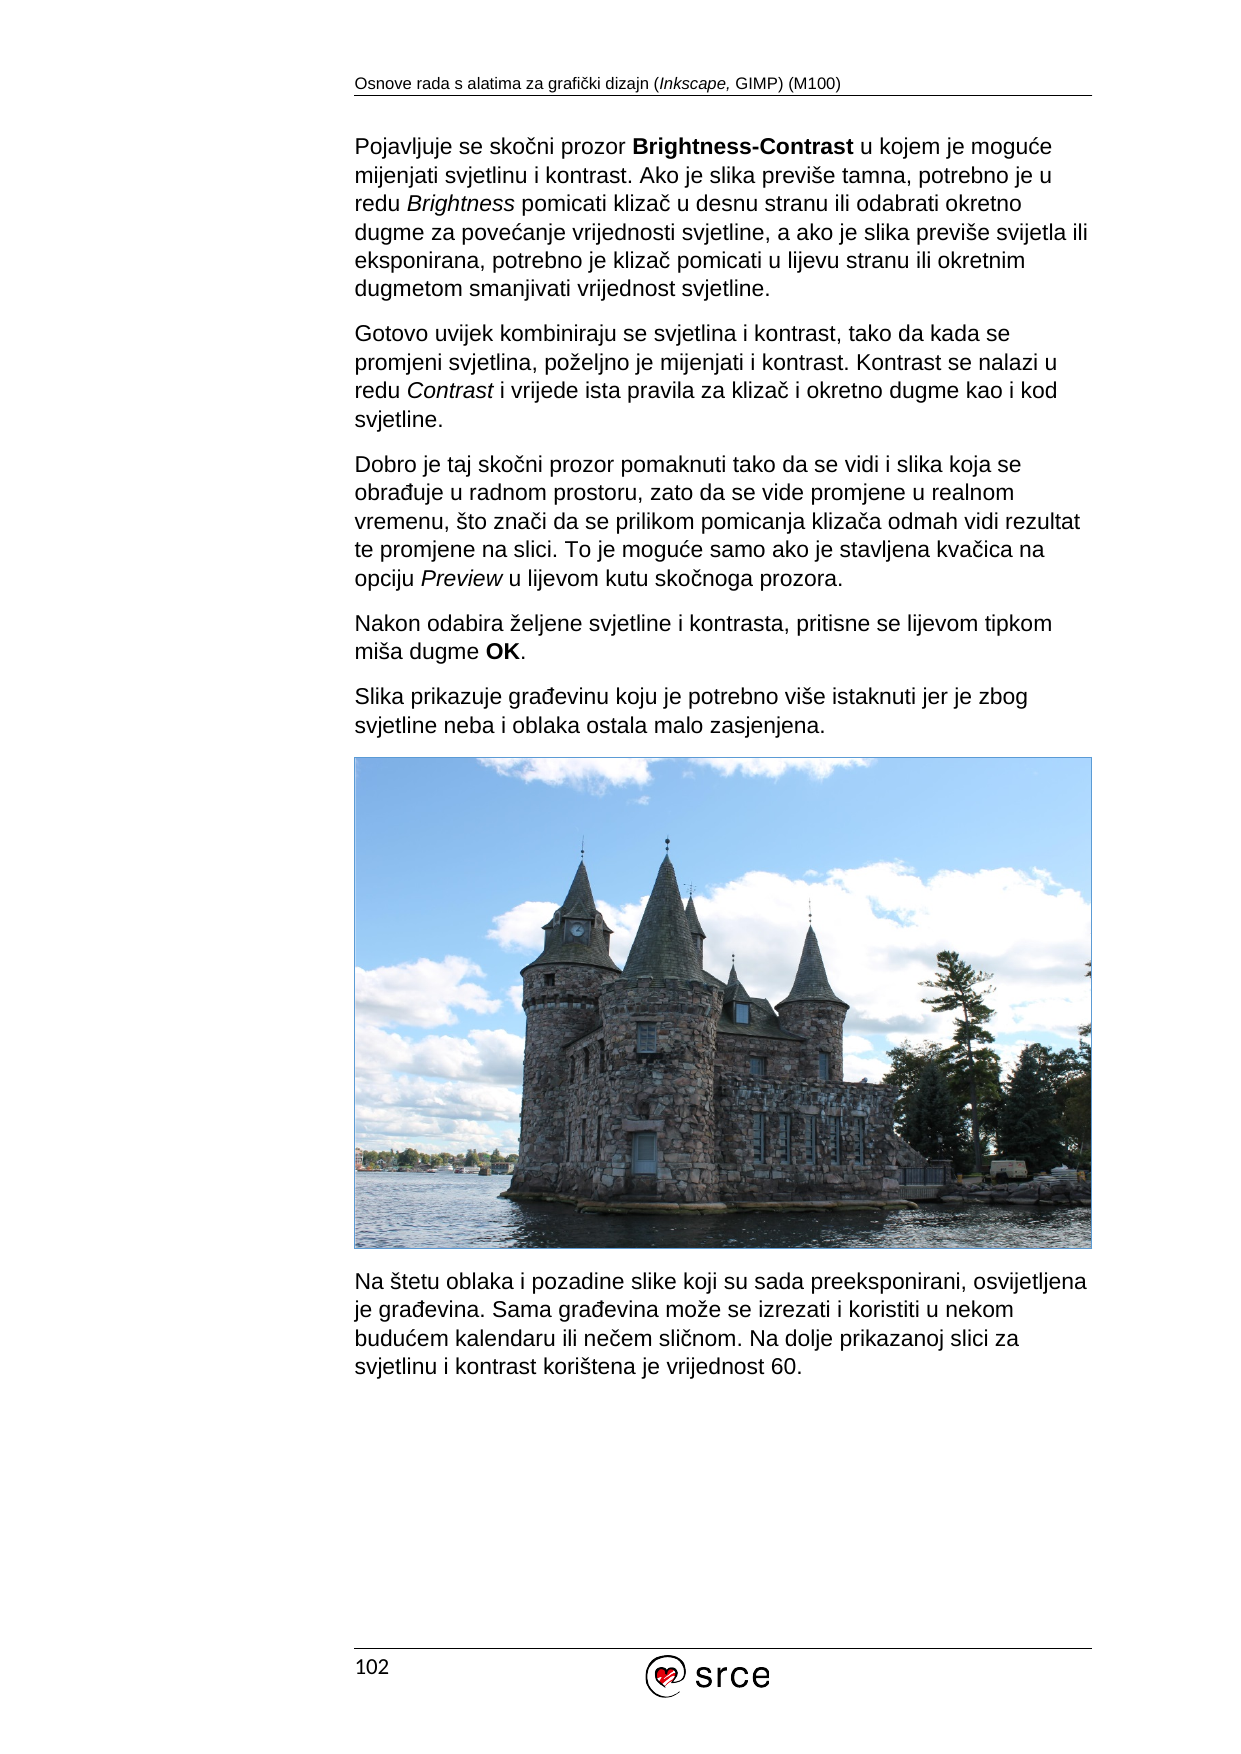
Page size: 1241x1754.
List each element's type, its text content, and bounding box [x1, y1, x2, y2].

picture [645, 1655, 769, 1698]
text Na štetu oblaka i pozadine slike koji su sada preeksponirani, osvijetljena je građevina. Sama građevina može se izrezati i koristiti u nekom budućem kalendaru ili nečem sličnom. Na dolje prikazanoj slici za svjetlinu i kontrast korištena je vrijednost 60. [354, 1268, 1092, 1379]
text Gotovo uvijek kombiniraju se svjetlina i kontrast, tako da kada se promjeni svjetlina, poželjno je mijenjati i kontrast. Kontrast se nalazi u redu Contrast i vrijede ista pravila za klizač i okretno dugme kao i kod svjetline. [354, 320, 1092, 432]
text Dobro je taj skočni prozor pomaknuti tako da se vidi i slika koja se obrađuje u radnom prostoru, zato da se vide promjene u realnom vremenu, što znači da se prilikom pomicanja klizača odmah vidi rezultat te promjene na slici. To je moguće samo ako je stavljena kvačica na opciju Preview u lijevom kutu skočnoga prozora. [354, 451, 1092, 591]
picture [355, 758, 1091, 1248]
text Nakon odabira željene svjetline i kontrasta, pritisne se lijevom tipkom miša dugme OK. [354, 610, 1092, 664]
text Slika prikazuje građevinu koju je potrebno više istaknuti jer je zbog svjetline neba i oblaka ostala malo zasjenjena. [354, 683, 1092, 738]
text Pojavljuje se skočni prozor Brightness-Contrast u kojem je moguće mijenjati svjetlinu i kontrast. Ako je slika previše tamna, potrebno je u redu Brightness pomicati klizač u desnu stranu ili odabrati okretno dugme za povećanje vrijednosti svjetline, a ako je slika previše svijetla ili eksponirana, potrebno je klizač pomicati u lijevu stranu ili okretnim dugmetom smanjivati vrijednost svjetline. [354, 133, 1092, 302]
